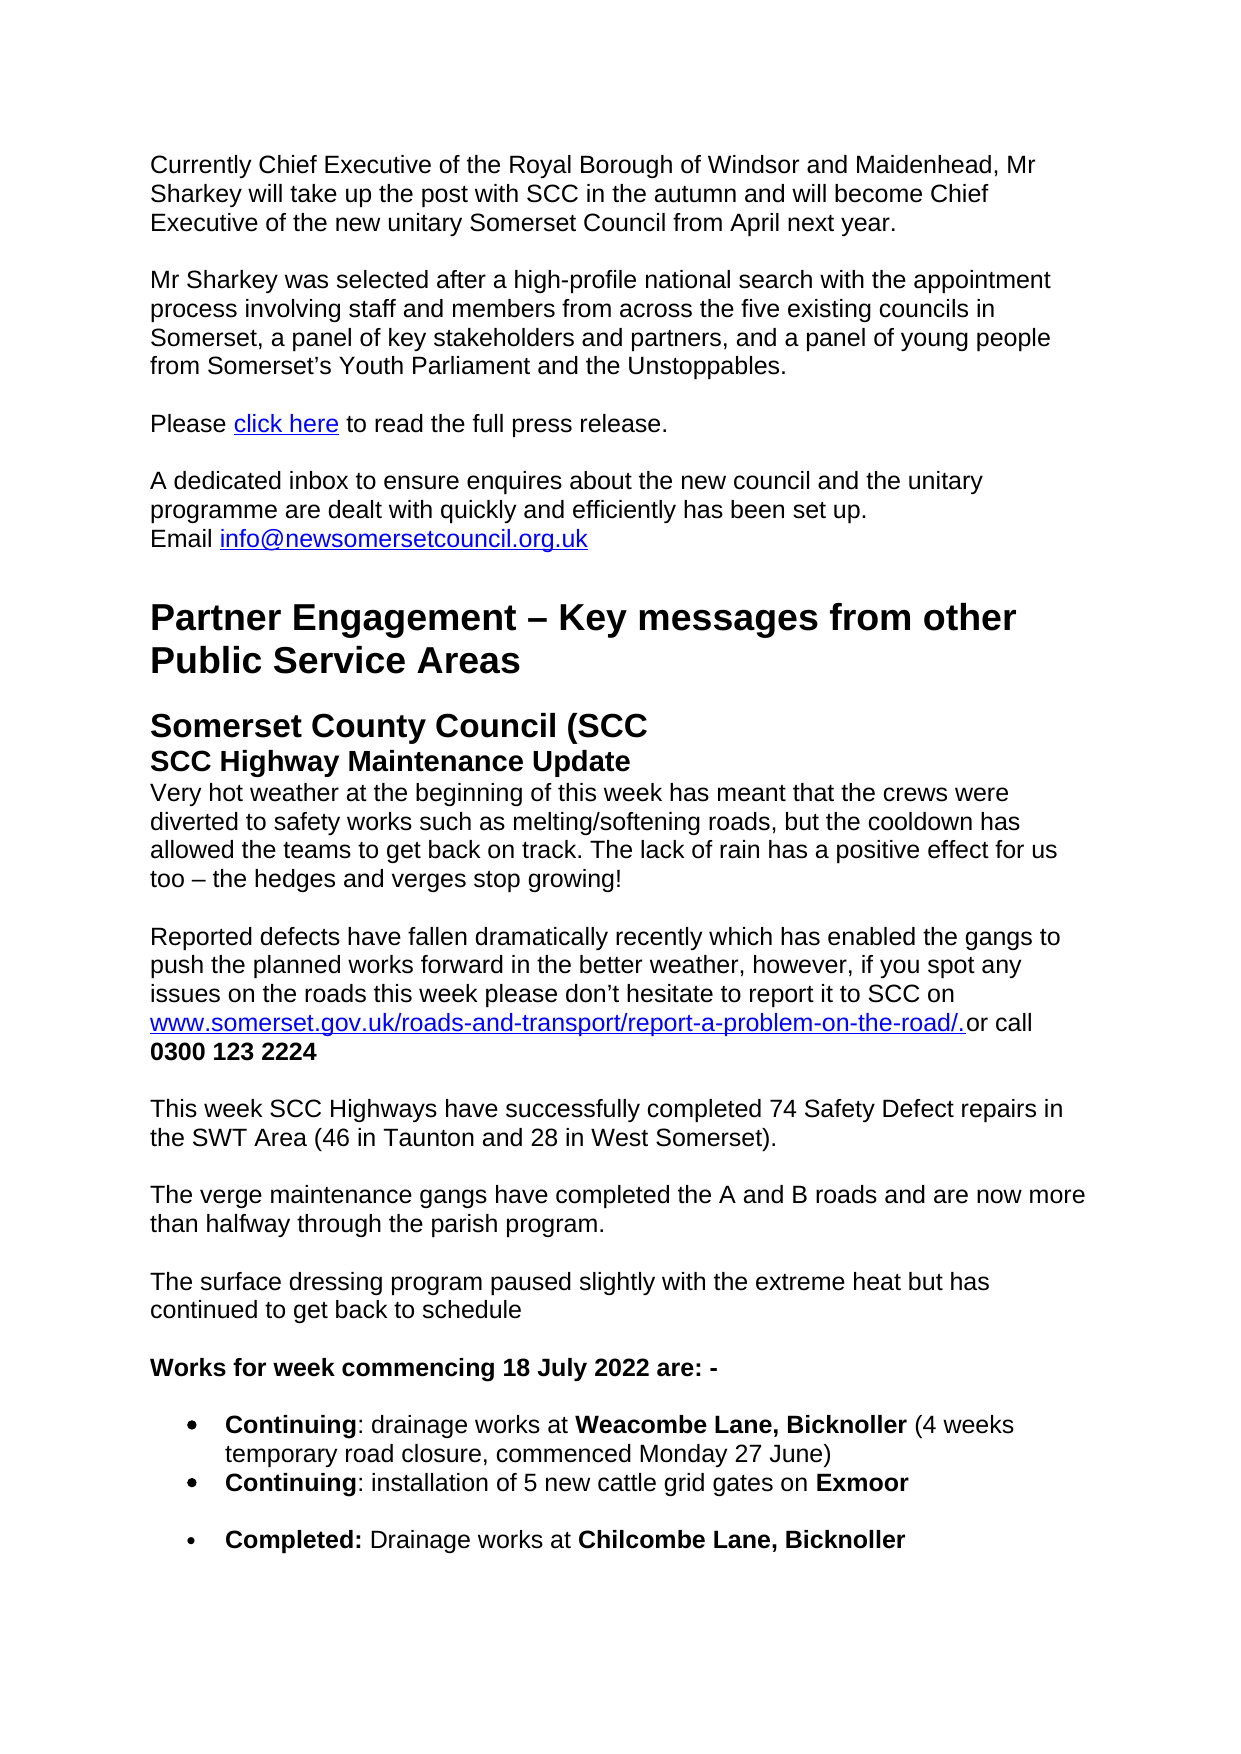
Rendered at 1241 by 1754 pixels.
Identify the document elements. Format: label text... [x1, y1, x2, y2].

text Currently Chief Executive of the Royal Borough of Windsor and Maidenhead, Mr Sharkey will take up the post with SCC in the autumn and will become Chief Executive of the new unitary Somerset Council from April next year. [150, 150, 1090, 236]
text Please click here to read the full press release. [150, 409, 1090, 437]
list Continuing: installation of 5 new cattle grid gates on Exmoor [187, 1468, 1090, 1497]
text A dedicated inbox to ensure enquires about the new council and the unitary programme are dealt with quickly and efficiently has been set up. Email info@newsomersetcouncil.org.uk [588, 466, 1090, 552]
text Mr Sharkey was selected after a high-profile national search with the appointment process involving staff and members from across the five existing councils in Somerset, a panel of key stakeholders and partners, and a panel of young people from Somerset’s Youth Parliament and the Unstoppables. [150, 265, 1090, 380]
text Reported defects have fallen dramatically recently which has enabled the gangs to push the planned works forward in the better weather, however, if you spot any issues on the roads this week please don’t hesitate to report it to SCC on www.somerset.gov.uk/roads-and-transport/report-a-problem-on-the-road/.or call 0300 123 2224 [150, 922, 1090, 1065]
text SCC Highway Maintenance Update [150, 744, 1090, 778]
list Completed: Drainage works at Chilcombe Lane, Bicknoller [187, 1526, 1090, 1554]
text Works for week commencing 18 July 2022 are: - [150, 1353, 1090, 1382]
text The verge maintenance gangs have completed the A and B roads and are now more than halfway through the parish program. [150, 1180, 1090, 1238]
text Very hot weather at the beginning of this week has meant that the crews were diverted to safety works such as melting/softening roads, but the cooldown has allowed the teams to get back on track. The lack of rain has a positive effect for us too – the hedges and verges stop growing! [150, 778, 1090, 893]
text The surface dressing program paused slightly with the extreme heat but has continued to get back to schedule [150, 1267, 1090, 1324]
text This week SCC Highways have successfully completed 74 Safety Defect repairs in the SWT Area (46 in Taunton and 28 in West Somerset). [150, 1094, 1090, 1152]
text Somerset County Council (SCC [150, 706, 1090, 744]
list Continuing: drainage works at Weacombe Lane, Bicknoller (4 weeks temporary road closure, commenced Monday 27 June) [187, 1410, 1090, 1468]
text Partner Engagement – Key messages from other Public Service Areas [521, 596, 1090, 682]
